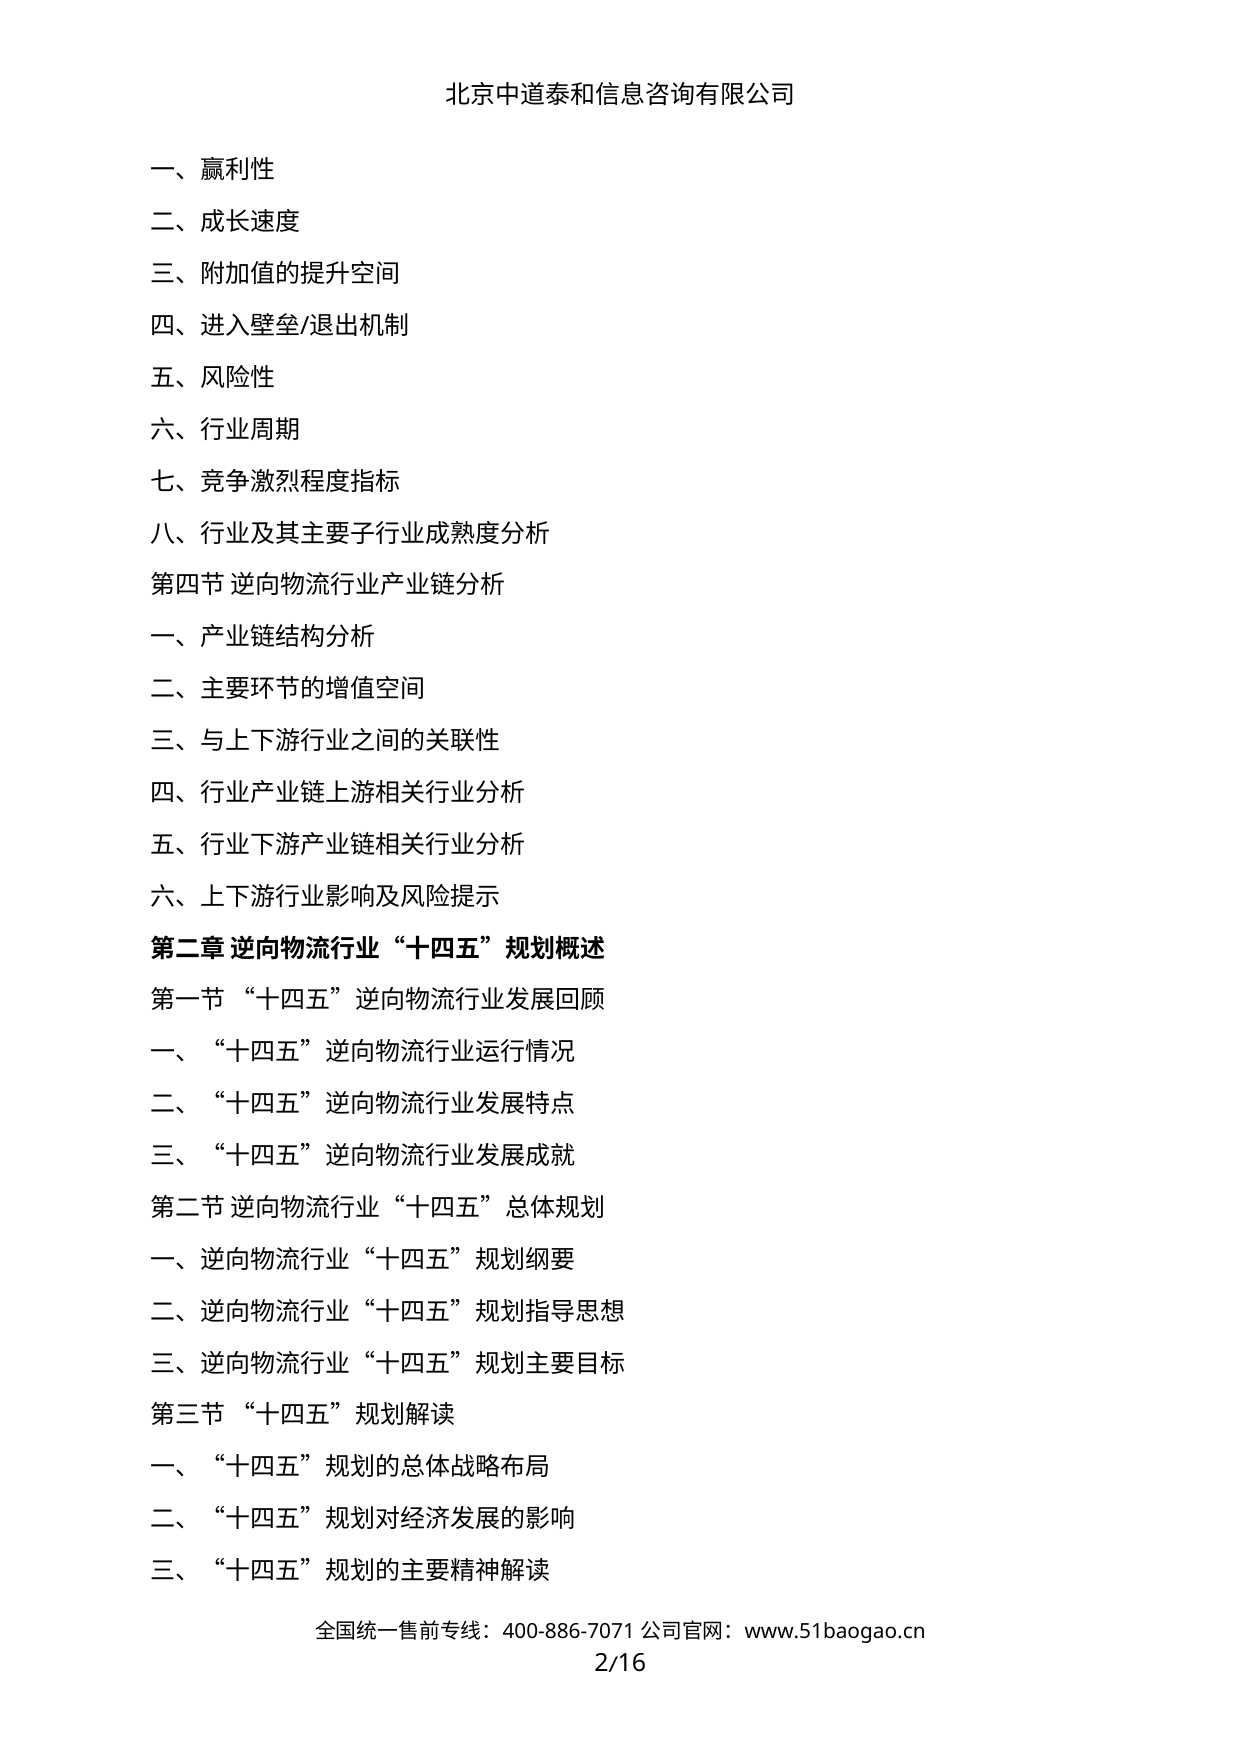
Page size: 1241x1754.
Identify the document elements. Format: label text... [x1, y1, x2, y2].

text 三、“十四五”逆向物流行业发展成就 [150, 1136, 1090, 1172]
text 三、附加值的提升空间 [150, 254, 1090, 290]
text 第四节 逆向物流行业产业链分析 [150, 565, 1090, 601]
text 二、成长速度 [150, 202, 1090, 238]
text 一、产业链结构分析 [150, 617, 1090, 653]
text 七、竞争激烈程度指标 [150, 461, 1090, 497]
text 八、行业及其主要子行业成熟度分析 [150, 513, 1090, 549]
text 一、赢利性 [150, 150, 1090, 186]
text 二、逆向物流行业“十四五”规划指导思想 [150, 1291, 1090, 1327]
text 二、“十四五”规划对经济发展的影响 [150, 1499, 1090, 1535]
text 一、“十四五”逆向物流行业运行情况 [150, 1032, 1090, 1068]
text 第二节 逆向物流行业“十四五”总体规划 [150, 1187, 1090, 1224]
text 四、行业产业链上游相关行业分析 [150, 772, 1090, 809]
text 第三节 “十四五”规划解读 [150, 1395, 1090, 1431]
text 三、与上下游行业之间的关联性 [150, 721, 1090, 757]
text 六、行业周期 [150, 409, 1090, 446]
text 一、逆向物流行业“十四五”规划纲要 [150, 1239, 1090, 1276]
text 五、风险性 [150, 357, 1090, 394]
text 三、“十四五”规划的主要精神解读 [150, 1551, 1090, 1587]
text 一、“十四五”规划的总体战略布局 [150, 1447, 1090, 1483]
text 三、逆向物流行业“十四五”规划主要目标 [150, 1343, 1090, 1379]
text 第一节 “十四五”逆向物流行业发展回顾 [150, 980, 1090, 1016]
text 六、上下游行业影响及风险提示 [150, 876, 1090, 912]
text 第二章 逆向物流行业“十四五”规划概述 [150, 928, 1090, 964]
text 五、行业下游产业链相关行业分析 [150, 824, 1090, 861]
text 四、进入壁垒/退出机制 [150, 306, 1090, 342]
text 二、“十四五”逆向物流行业发展特点 [150, 1084, 1090, 1120]
text 二、主要环节的增值空间 [150, 669, 1090, 705]
